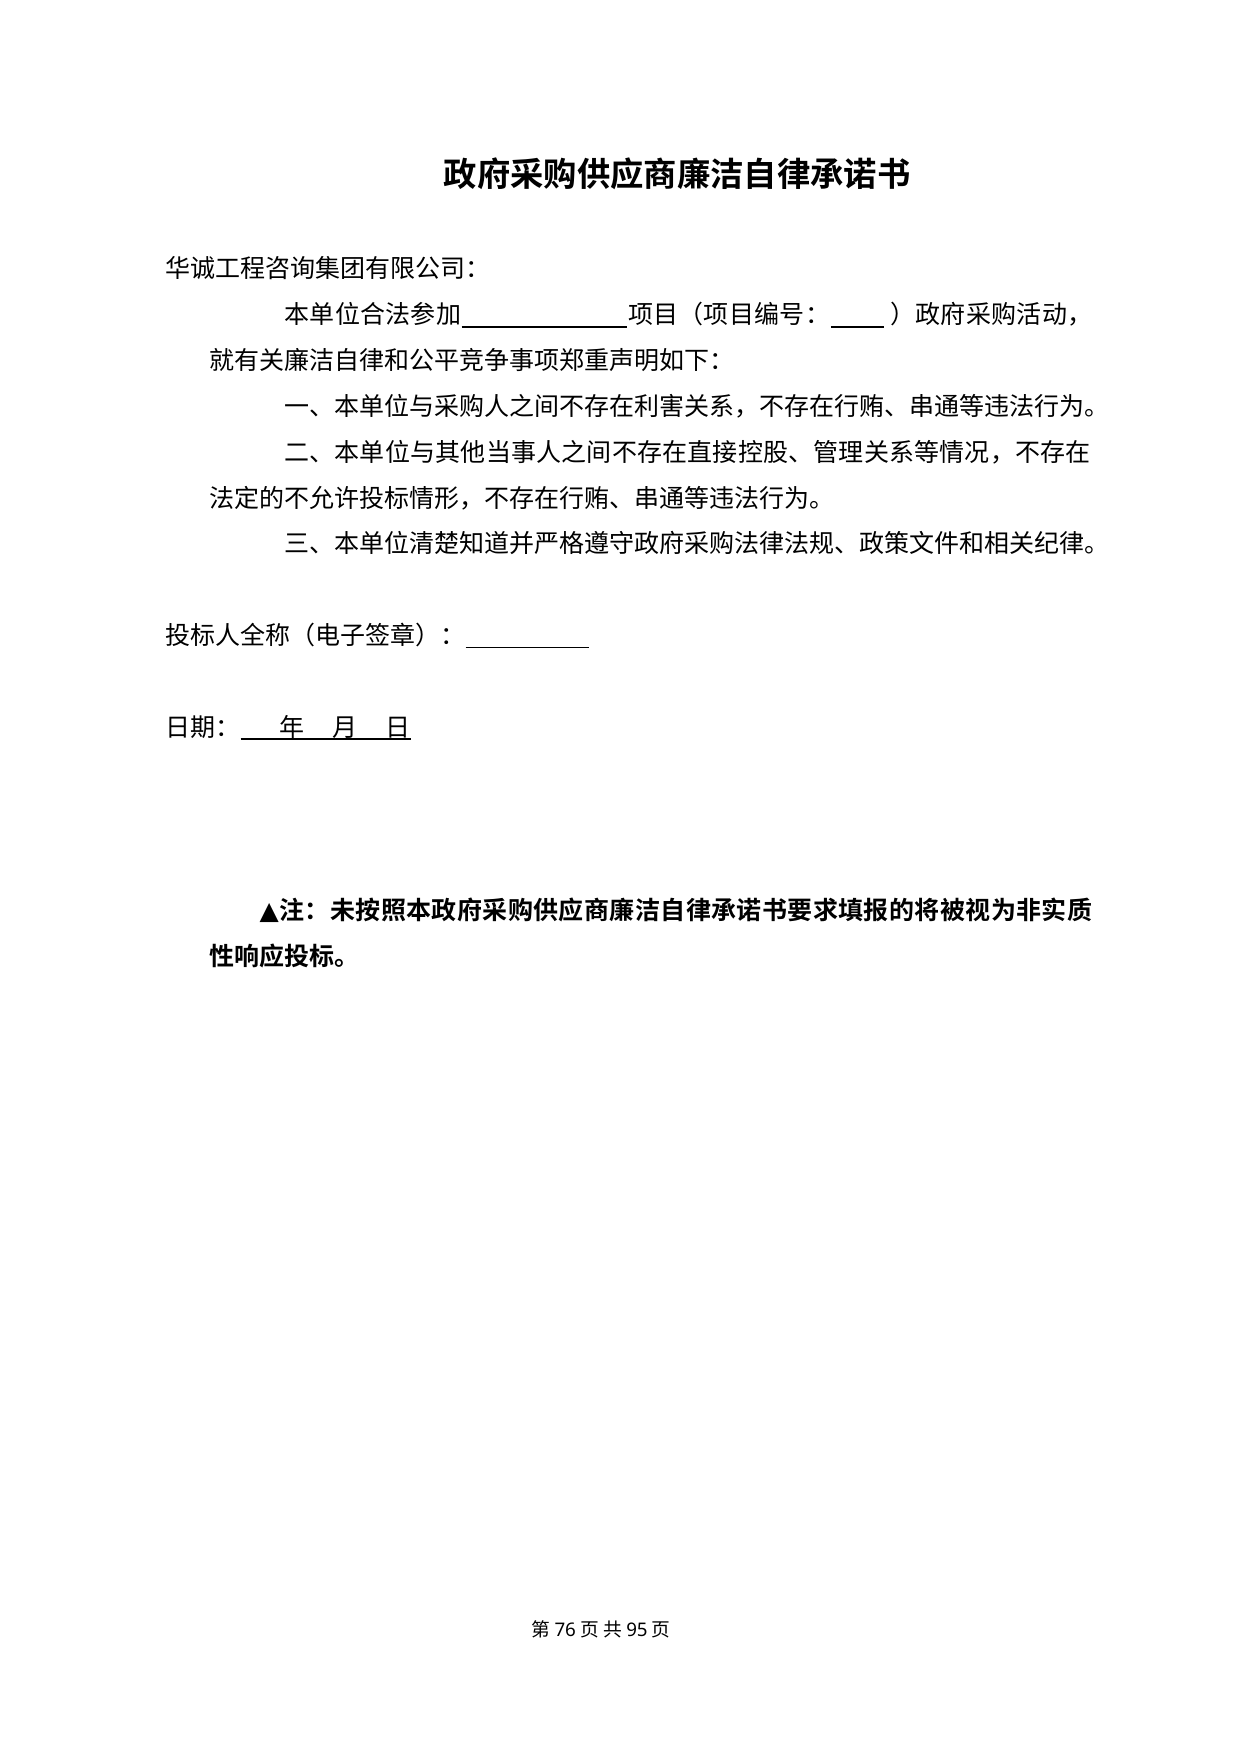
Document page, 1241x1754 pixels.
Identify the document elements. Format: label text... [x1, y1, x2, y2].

text 华诚工程咨询集团有限公司： [165, 241, 1092, 287]
text 一、本单位与采购人之间不存在利害关系，不存在行贿、串通等违法行为。 [209, 379, 1092, 424]
text 政府采购供应商廉洁自律承诺书 [209, 149, 1092, 195]
text 日期： 年 月 日 [165, 699, 1092, 745]
text 三、本单位清楚知道并严格遵守政府采购法律法规、政策文件和相关纪律。 [209, 516, 1092, 562]
text 投标人全称（电子签章）： [165, 608, 1092, 654]
text 本单位合法参加 项目（项目编号： ）政府采购活动，就有关廉洁自律和公平竞争事项郑重声明如下： [209, 287, 1092, 379]
text 二、本单位与其他当事人之间不存在直接控股、管理关系等情况，不存在法定的不允许投标情形，不存在行贿、串通等违法行为。 [209, 424, 1092, 516]
text ▲注：未按照本政府采购供应商廉洁自律承诺书要求填报的将被视为非实质性响应投标。 [209, 883, 1092, 974]
